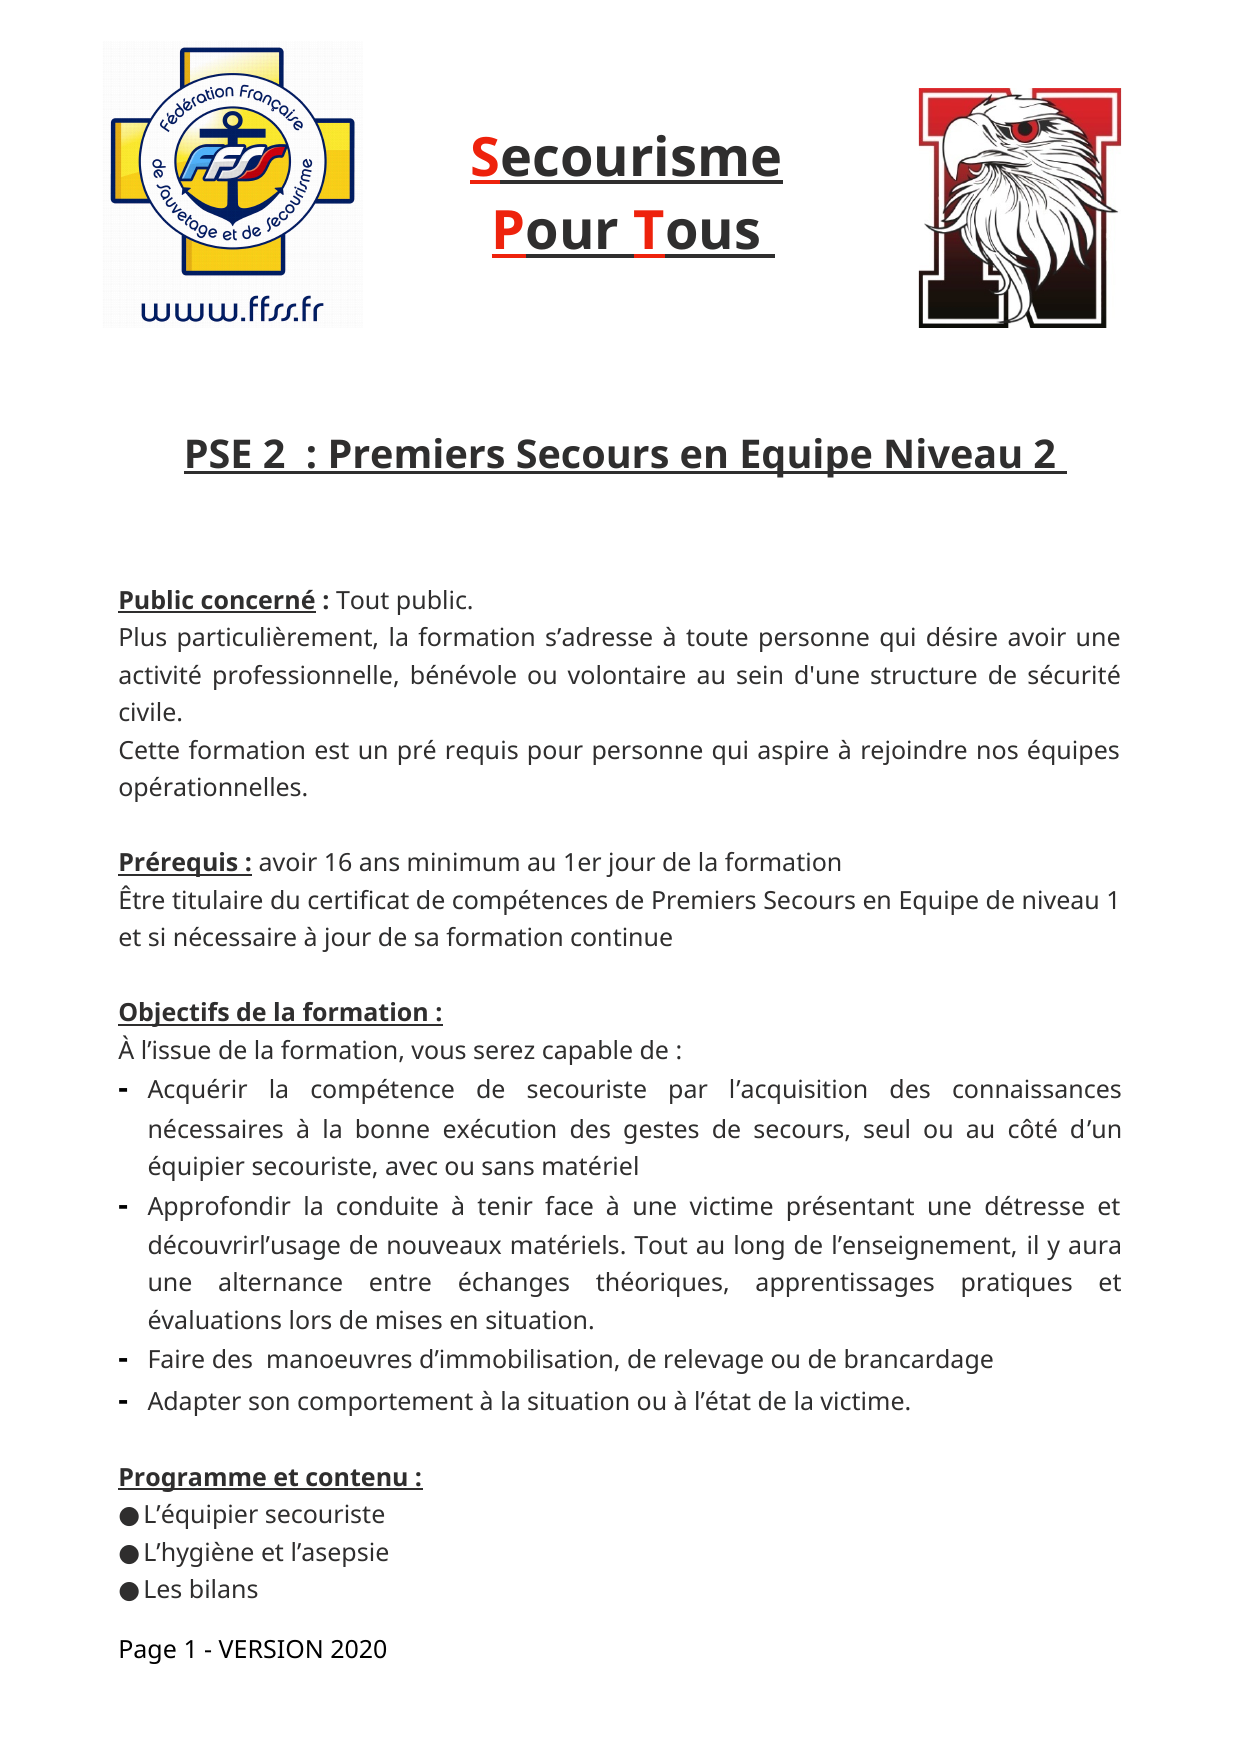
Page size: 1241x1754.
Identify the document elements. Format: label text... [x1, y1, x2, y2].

text Programme et contenu : [118, 1456, 1122, 1494]
list Faire des manoeuvres d’immobilisation, de relevage ou de brancardage [118, 1336, 1122, 1378]
text Être titulaire du certificat de compétences de Premiers Secours en Equipe de niveau 1 et si nécessaire à jour de sa formation continue [118, 879, 1122, 954]
text À l’issue de la formation, vous serez capable de : [118, 1029, 1122, 1067]
text Cette formation est un pré requis pour personne qui aspire à rejoindre nos équipes opérationnelles. [118, 729, 1122, 804]
list Les bilans [118, 1569, 1122, 1606]
text PSE 2 : Premiers Secours en Equipe Niveau 2 [118, 426, 1122, 480]
text Plus particulièrement, la formation s’adresse à toute personne qui désire avoir une activité professionnelle, bénévole ou volontaire au sein d'une structure de sécurité civile. [118, 617, 1122, 729]
list L’équipier secouriste [118, 1494, 1122, 1531]
list Adapter son comportement à la situation ou à l’état de la victime. [118, 1378, 1122, 1419]
text Prérequis : avoir 16 ans minimum au 1er jour de la formation [118, 842, 1122, 879]
picture [918, 88, 1122, 328]
picture [102, 41, 363, 328]
text Objectifs de la formation : [118, 992, 1122, 1029]
list L’hygiène et l’asepsie [118, 1531, 1122, 1569]
text Pour Tous [363, 192, 918, 266]
list Acquérir la compétence de secouriste par l’acquisition des connaissances nécessaires à la bonne exécution des gestes de secours, seul ou au côté d’un équipier secouriste, avec ou sans matériel [118, 1067, 1122, 1183]
list Approfondir la conduite à tenir face à une victime présentant une détresse et découvrirl’usage de nouveaux matériels. Tout au long de l’enseignement, il y aura une alternance entre échanges théoriques, apprentissages pratiques et évaluations lors de mises en situation. [118, 1183, 1122, 1336]
text Secourisme [363, 118, 918, 192]
text Public concerné : Tout public. [118, 579, 1122, 617]
